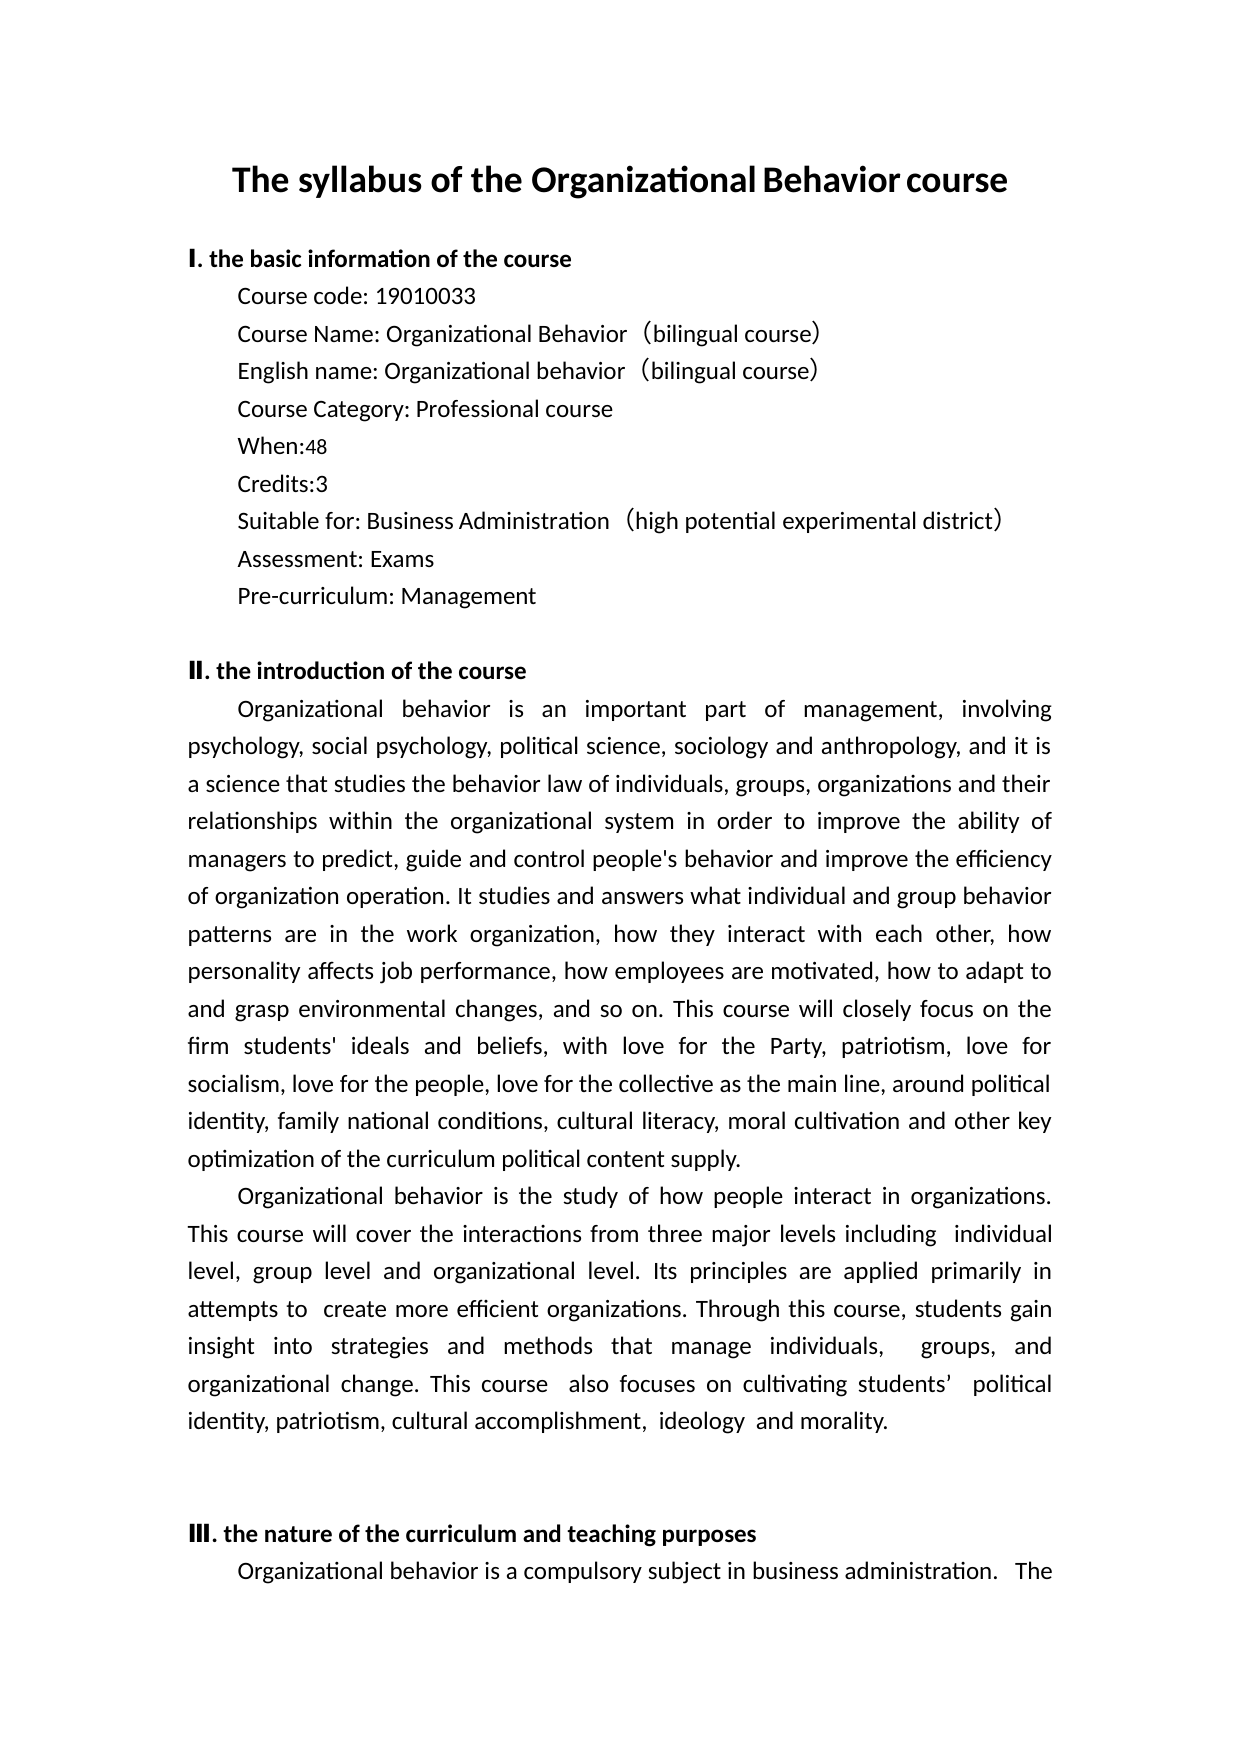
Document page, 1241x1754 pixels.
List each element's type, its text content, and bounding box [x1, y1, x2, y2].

text Ⅰ. the basic information of the course [187, 237, 1053, 274]
text Course code: 19010033 [187, 274, 1053, 312]
text Suitable for: Business Administration（high potential experimental district） [187, 499, 1053, 537]
text Course Category: Professional course [187, 387, 1053, 424]
text The syllabus of the Organizational Behavior course [187, 162, 1053, 199]
text Pre-curriculum: Management [187, 574, 1053, 612]
text Assessment: Exams [187, 537, 1053, 574]
text Ⅲ. the nature of the curriculum and teaching purposes [187, 1512, 1053, 1549]
text Course Name: Organizational Behavior（bilingual course） [187, 312, 1053, 349]
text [187, 1549, 1053, 1587]
text English name: Organizational behavior（bilingual course） [187, 349, 1053, 387]
text Ⅱ. the introduction of the course [187, 649, 1053, 687]
text Credits:3 [187, 462, 1053, 499]
text Organizational behavior is the study of how people interact in organizations. This course will cover the interactions from three major levels including individual level, group level and organizational level. Its principles are applied primarily in attempts to create more efficient organizations. Through this course, students gain insight into strategies and methods that manage individuals, groups, and organizational change. This course also focuses on cultivating students’ political identity, patriotism, cultural accomplishment, ideology and morality. [187, 1174, 1053, 1437]
text When:48 [187, 424, 1053, 462]
text Organizational behavior is an important part of management, involving psychology, social psychology, political science, sociology and anthropology, and it is a science that studies the behavior law of individuals, groups, organizations and their relationships within the organizational system in order to improve the ability of managers to predict, guide and control people's behavior and improve the efficiency of organization operation. It studies and answers what individual and group behavior patterns are in the work organization, how they interact with each other, how personality affects job performance, how employees are motivated, how to adapt to and grasp environmental changes, and so on. This course will closely focus on the firm students' ideals and beliefs, with love for the Party, patriotism, love for socialism, love for the people, love for the collective as the main line, around political identity, family national conditions, cultural literacy, moral cultivation and other key optimization of the curriculum political content supply. [187, 687, 1053, 1174]
